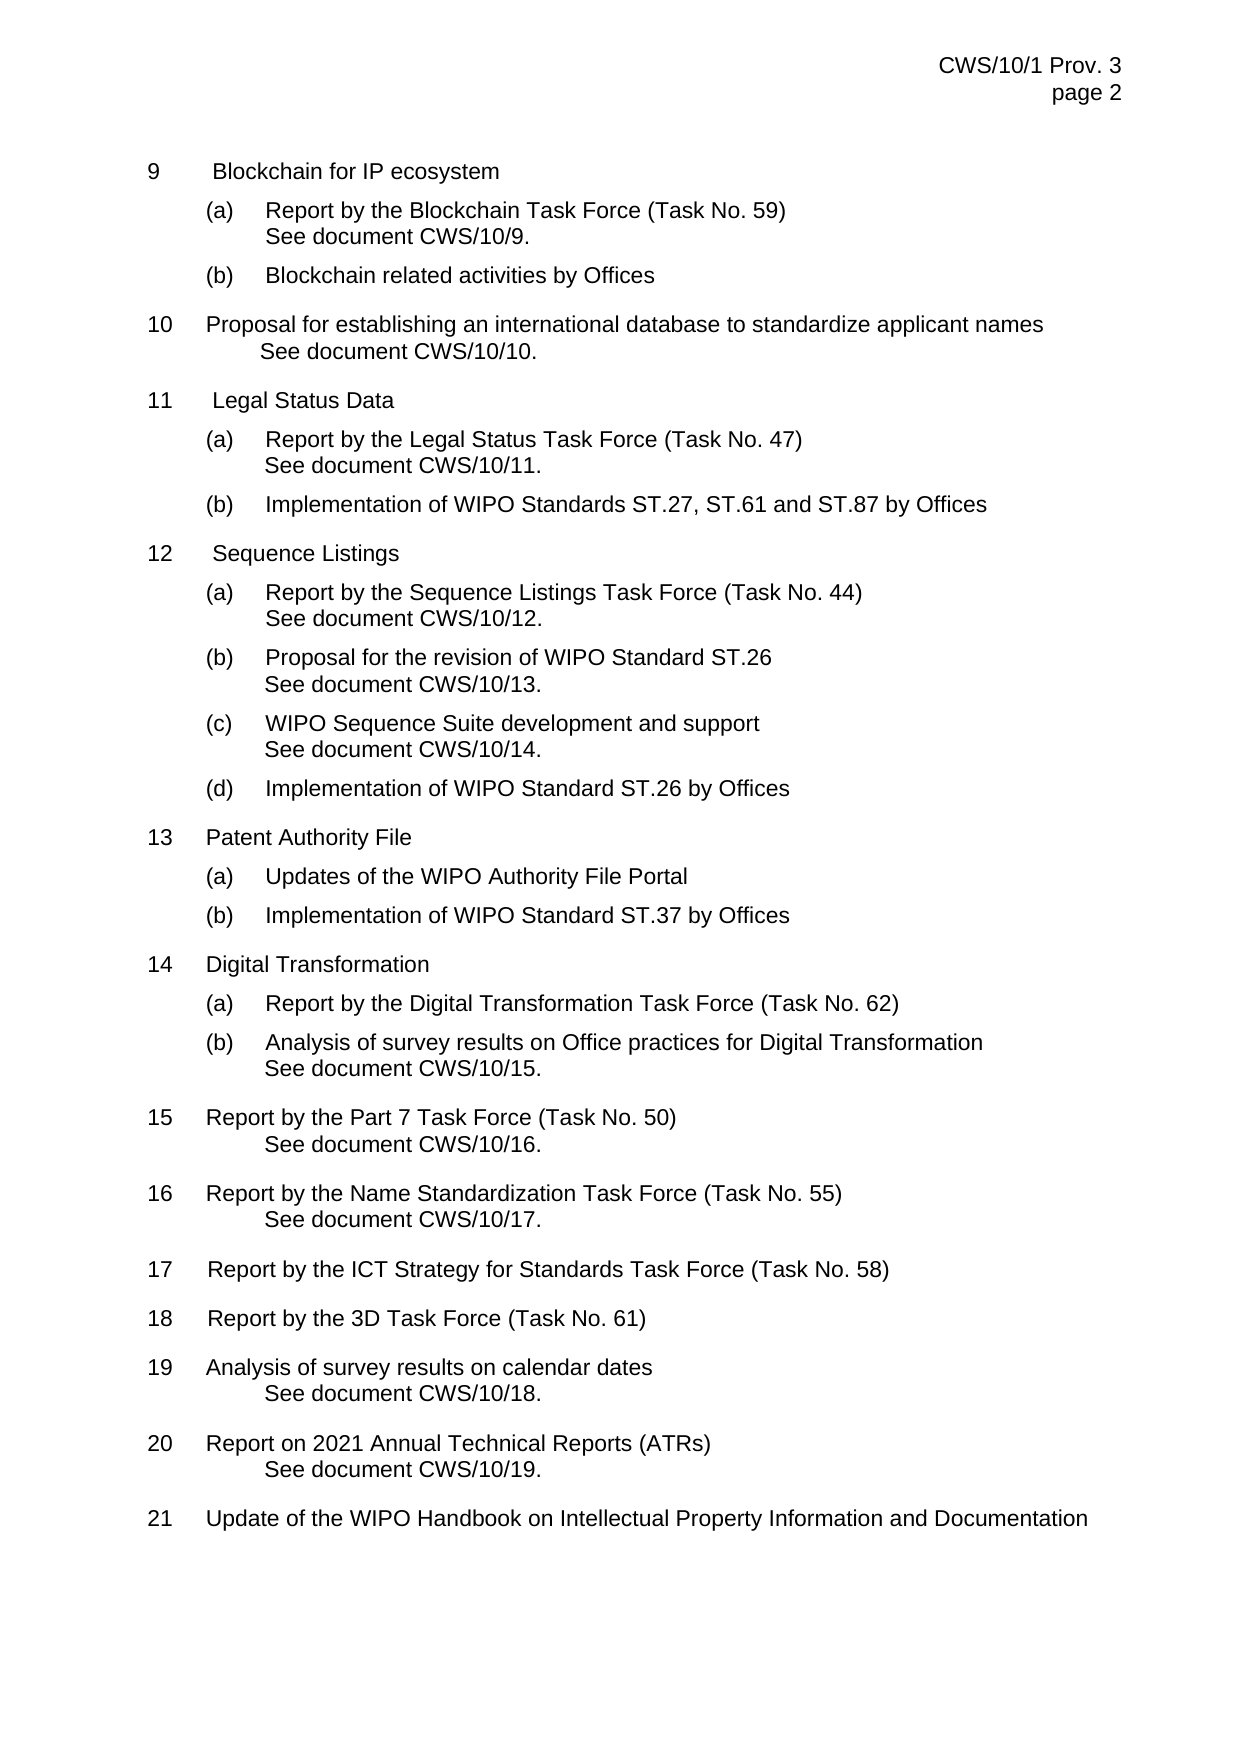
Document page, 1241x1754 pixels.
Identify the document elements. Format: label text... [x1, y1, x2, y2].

list Report by the Digital Transformation Task Force (Task No. 62) [206, 990, 1122, 1016]
text Update of the WIPO Handbook on Intellectual Property Information and Documentation [147, 1505, 1122, 1532]
list Updates of the WIPO Authority File Portal [206, 863, 1122, 889]
text Report by the Name Standardization Task Force (Task No. 55) [147, 1180, 1122, 1206]
text See document CWS/10/14. [206, 736, 1122, 762]
list Implementation of WIPO Standards ST.27, ST.61 and ST.87 by Offices [206, 491, 1122, 517]
list Analysis of survey results on Office practices for Digital Transformation [206, 1029, 1122, 1055]
text See document CWS/10/13. [206, 671, 1122, 697]
list Blockchain related activities by Offices [206, 262, 1122, 288]
list WIPO Sequence Suite development and support [206, 709, 1122, 736]
text See document CWS/10/11. [206, 452, 1122, 478]
list Report by the Legal Status Task Force (Task No. 47) [206, 426, 1122, 452]
text See document CWS/10/17. [206, 1206, 1122, 1233]
list Implementation of WIPO Standard ST.26 by Offices [206, 775, 1122, 801]
text See document CWS/10/15. [206, 1055, 1122, 1081]
text Proposal for establishing an international database to standardize applicant names [147, 311, 1122, 338]
text Blockchain for IP ecosystem [147, 158, 1122, 184]
text Report by the Part 7 Task Force (Task No. 50) See document CWS/10/16. [147, 1104, 1122, 1157]
text Sequence Listings [147, 540, 1122, 567]
text Digital Transformation [147, 951, 1122, 977]
list Implementation of WIPO Standard ST.37 by Offices [206, 902, 1122, 928]
text See document CWS/10/10. [147, 338, 1122, 364]
text Analysis of survey results on calendar dates [147, 1354, 1122, 1380]
text Legal Status Data [147, 387, 1122, 413]
text Report by the 3D Task Force (Task No. 61) [147, 1305, 1122, 1331]
text Report by the ICT Strategy for Standards Task Force (Task No. 58) [147, 1256, 1122, 1282]
text See document CWS/10/19. [206, 1456, 1122, 1482]
text Patent Authority File [147, 824, 1122, 850]
list Report by the Blockchain Task Force (Task No. 59) See document CWS/10/9. [206, 197, 1122, 249]
list Report by the Sequence Listings Task Force (Task No. 44) See document CWS/10/12. [206, 579, 1122, 632]
text Report on 2021 Annual Technical Reports (ATRs) [147, 1430, 1122, 1456]
text See document CWS/10/18. [206, 1380, 1122, 1407]
list Proposal for the revision of WIPO Standard ST.26 [206, 644, 1122, 671]
